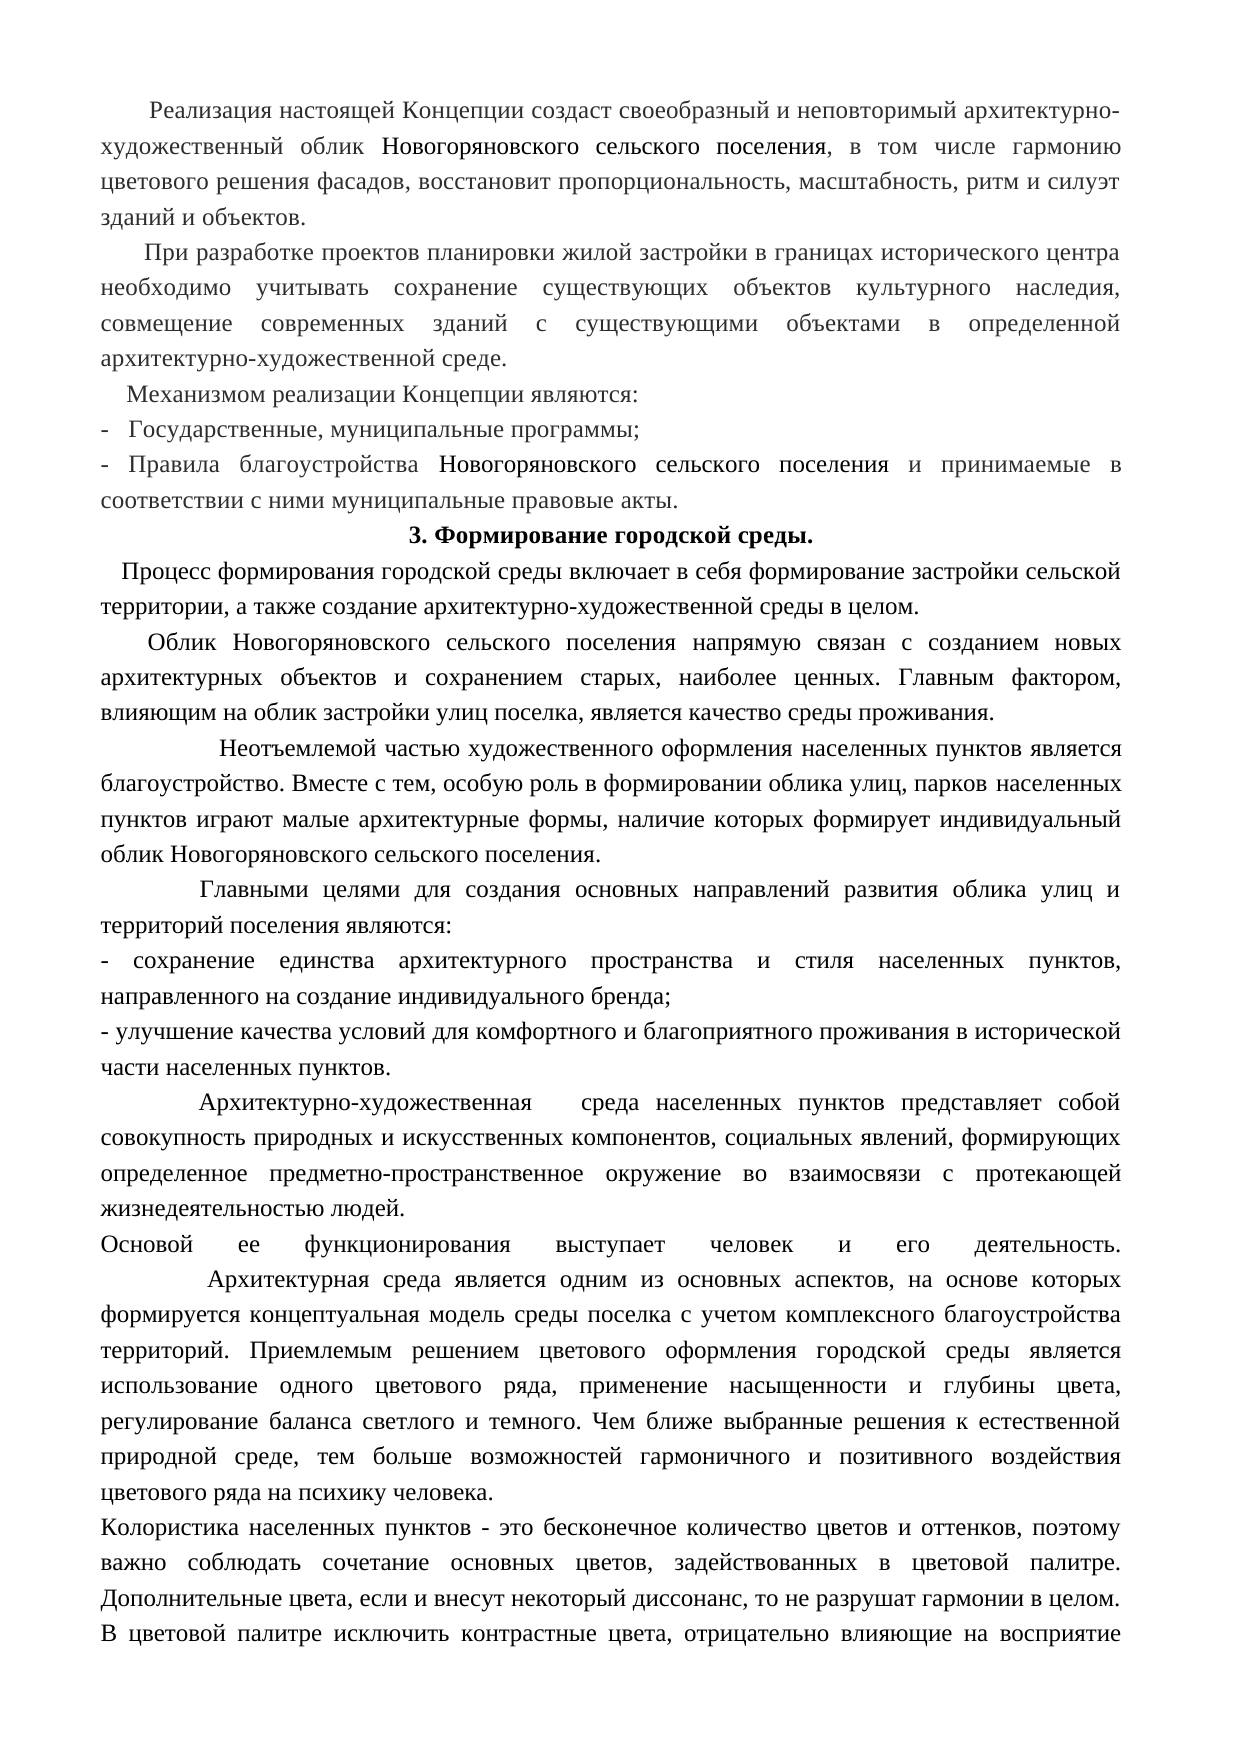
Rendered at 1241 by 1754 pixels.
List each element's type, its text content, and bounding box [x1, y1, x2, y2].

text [100, 1505, 1122, 1647]
text - улучшение качества условий для комфортного и благоприятного проживания в исторической части населенных пунктов. [100, 1009, 1122, 1080]
text - Правила благоустройства Новогоряновского сельского поселения и принимаемые в соответствии с ними муниципальные правовые акты. [100, 443, 1122, 514]
text Процесс формирования городской среды включает в себя формирование застройки сельской территории, а также создание архитектурно-художественной среды в целом. [100, 549, 1122, 620]
text Главными целями для создания основных направлений развития облика улиц и территорий поселения являются: [100, 868, 1122, 939]
text - Государственные, муниципальные программы; [100, 407, 1122, 443]
text При разработке проектов планировки жилой застройки в границах исторического центра необходимо учитывать сохранение существующих объектов культурного наследия, совмещение современных зданий с существующими объектами в определенной архитектурно-художественной среде. [100, 230, 1122, 372]
text Архитектурно-художественная среда населенных пунктов представляет собой совокупность природных и искусственных компонентов, социальных явлений, формирующих определенное предметно-пространственное окружение во взаимосвязи с протекающей жизнедеятельностью людей. [100, 1080, 1122, 1222]
text 3. Формирование городской среды. [100, 514, 1122, 549]
text Реализация настоящей Концепции создаст своеобразный и неповторимый архитектурно-художественный облик Новогоряновского сельского поселения, в том числе гармонию цветового решения фасадов, восстановит пропорциональность, масштабность, ритм и силуэт зданий и объектов. [100, 89, 1122, 230]
text Механизмом реализации Концепции являются: [100, 372, 1122, 407]
text Неотъемлемой частью художественного оформления населенных пунктов является благоустройство. Вместе с тем, особую роль в формировании облика улиц, парков населенных пунктов играют малые архитектурные формы, наличие которых формирует индивидуальный облик Новогоряновского сельского поселения. [100, 726, 1122, 868]
text Облик Новогоряновского сельского поселения напрямую связан с созданием новых архитектурных объектов и сохранением старых, наиболее ценных. Главным фактором, влияющим на облик застройки улиц поселка, является качество среды проживания. [100, 620, 1122, 726]
text - сохранение единства архитектурного пространства и стиля населенных пунктов, направленного на создание индивидуального бренда; [100, 939, 1122, 1009]
text Основой ее функционирования выступает человек и его деятельность. Архитектурная среда является одним из основных аспектов, на основе которых формируется концептуальная модель среды поселка с учетом комплексного благоустройства территорий. Приемлемым решением цветового оформления городской среды является использование одного цветового ряда, применение насыщенности и глубины цвета, регулирование баланса светлого и темного. Чем ближе выбранные решения к естественной природной среде, тем больше возможностей гармоничного и позитивного воздействия цветового ряда на психику человека. [100, 1222, 1122, 1505]
